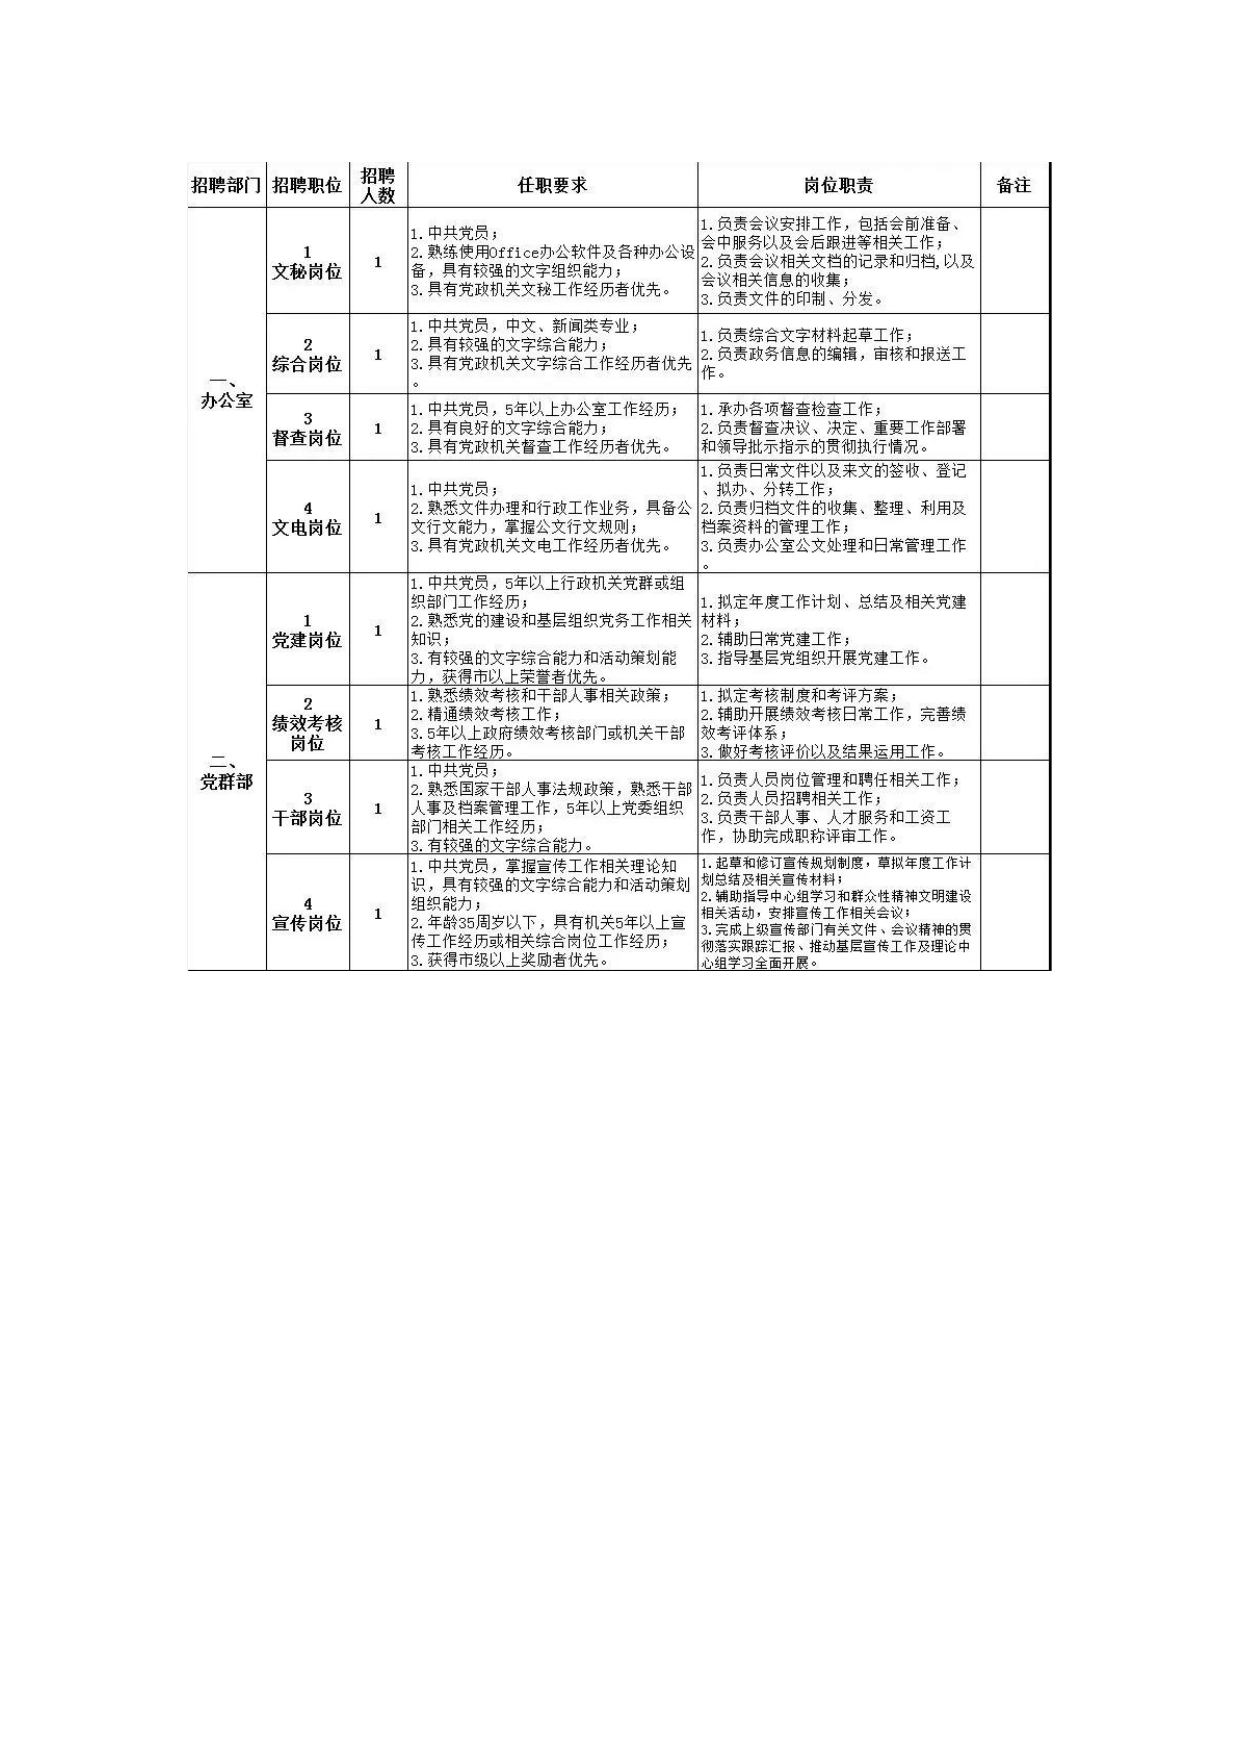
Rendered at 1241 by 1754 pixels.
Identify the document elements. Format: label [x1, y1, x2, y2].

picture [187, 162, 1052, 971]
